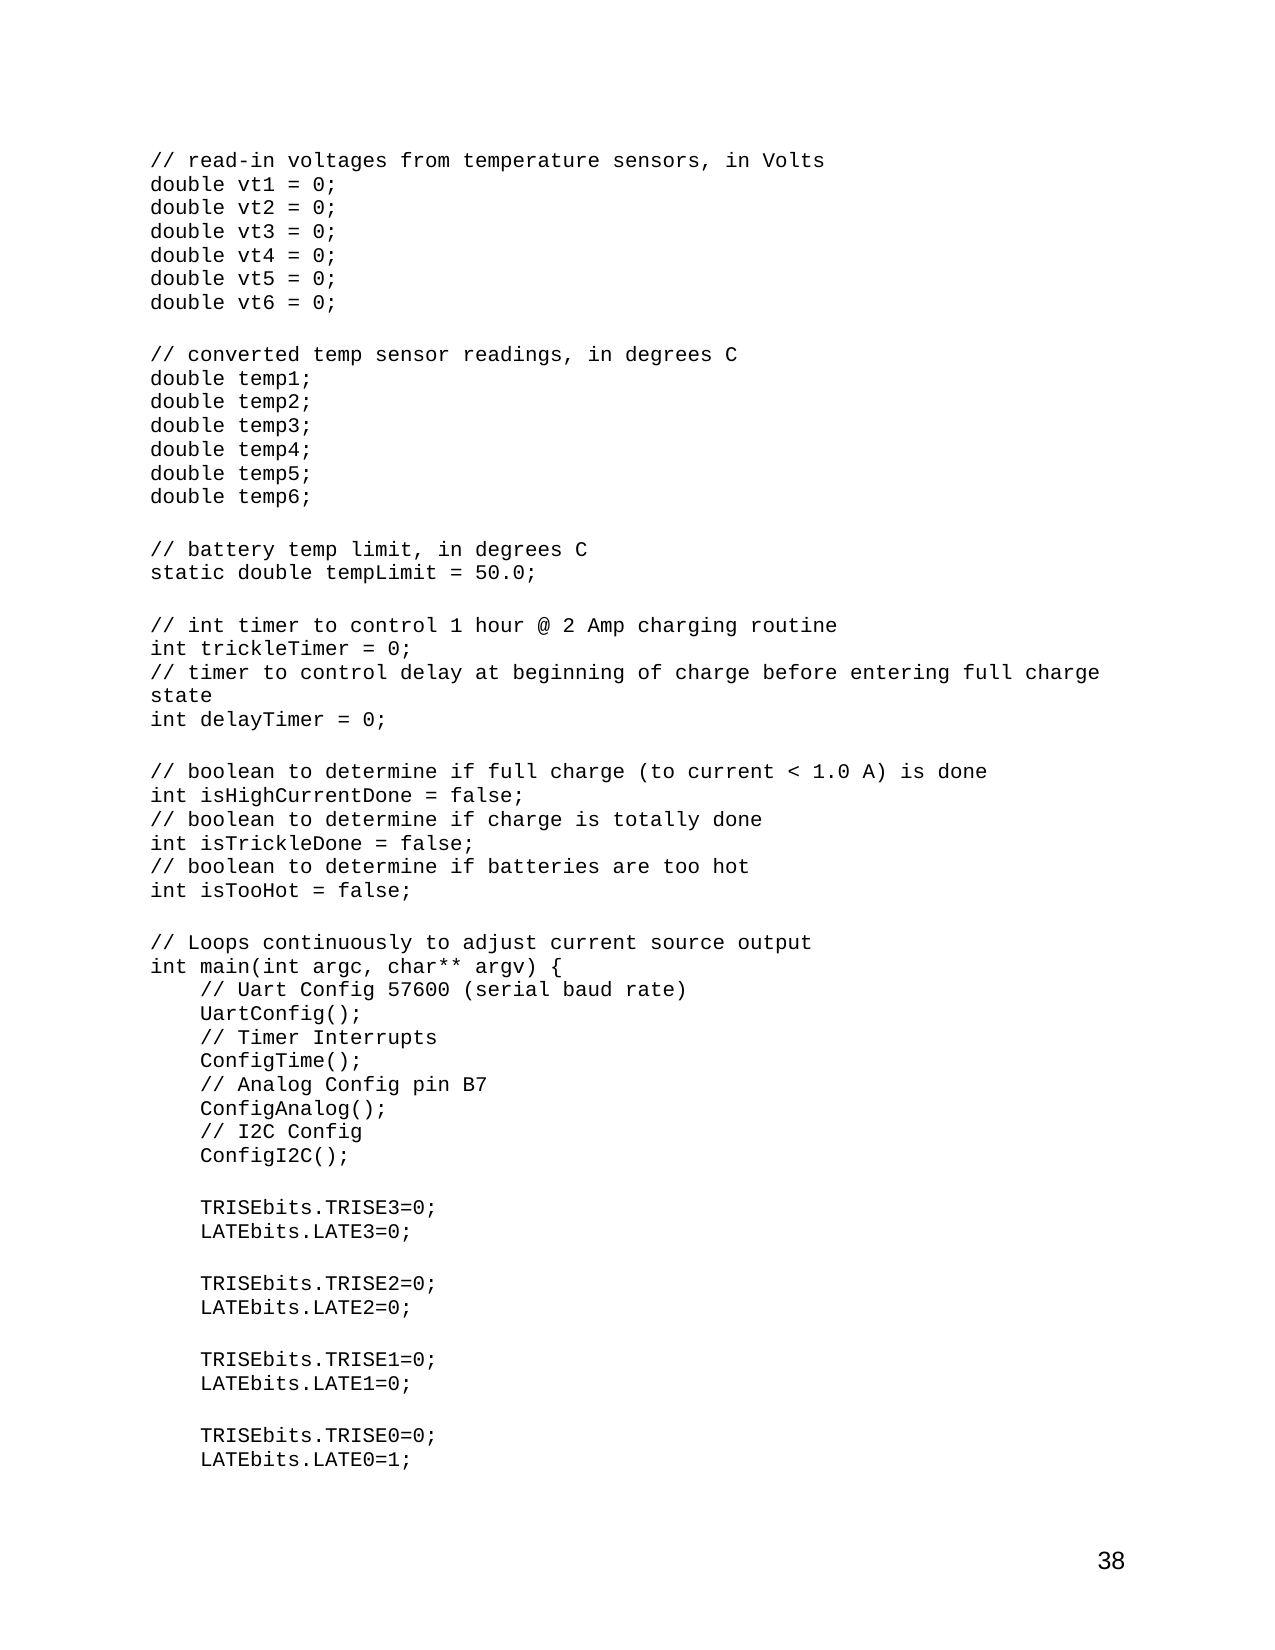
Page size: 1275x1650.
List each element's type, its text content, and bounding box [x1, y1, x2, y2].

text double temp1; [150, 368, 1125, 392]
text TRISEbits.TRISE3=0; [150, 1197, 1125, 1221]
text // boolean to determine if charge is totally done [150, 809, 1125, 832]
text // int timer to control 1 hour @ 2 Amp charging routine [150, 614, 1125, 638]
text double vt6 = 0; [150, 292, 1125, 316]
text double temp3; [150, 415, 1125, 439]
text UartConfig(); [150, 1003, 1125, 1027]
text // Loops continuously to adjust current source output [150, 932, 1125, 956]
text // boolean to determine if batteries are too hot [150, 856, 1125, 880]
text double temp4; [150, 439, 1125, 462]
text ConfigI2C(); [150, 1145, 1125, 1169]
text double temp6; [150, 486, 1125, 510]
text double vt5 = 0; [150, 268, 1125, 292]
text double vt3 = 0; [150, 221, 1125, 244]
text LATEbits.LATE0=1; [150, 1449, 1125, 1473]
text // I2C Config [150, 1121, 1125, 1145]
text double temp2; [150, 392, 1125, 415]
text int trickleTimer = 0; [150, 638, 1125, 662]
text ConfigTime(); [150, 1050, 1125, 1074]
text // Uart Config 57600 (serial baud rate) [150, 979, 1125, 1003]
text double vt1 = 0; [150, 174, 1125, 197]
text int isHighCurrentDone = false; [150, 785, 1125, 809]
text double vt4 = 0; [150, 244, 1125, 268]
text int isTooHot = false; [150, 880, 1125, 903]
text static double tempLimit = 50.0; [150, 562, 1125, 586]
text LATEbits.LATE2=0; [150, 1297, 1125, 1321]
text // timer to control delay at beginning of charge before entering full charge state [150, 662, 1125, 709]
text int isTrickleDone = false; [150, 832, 1125, 856]
text double temp5; [150, 462, 1125, 486]
text TRISEbits.TRISE1=0; [150, 1349, 1125, 1373]
text // Timer Interrupts [150, 1027, 1125, 1050]
text int main(int argc, char** argv) { [150, 956, 1125, 979]
text LATEbits.LATE1=0; [150, 1373, 1125, 1397]
text int delayTimer = 0; [150, 709, 1125, 733]
text TRISEbits.TRISE2=0; [150, 1273, 1125, 1297]
text TRISEbits.TRISE0=0; [150, 1426, 1125, 1449]
text LATEbits.LATE3=0; [150, 1221, 1125, 1245]
text double vt2 = 0; [150, 197, 1125, 221]
text ConfigAnalog(); [150, 1098, 1125, 1121]
text // boolean to determine if full charge (to current < 1.0 A) is done [150, 762, 1125, 785]
text // Analog Config pin B7 [150, 1074, 1125, 1098]
text // battery temp limit, in degrees C [150, 538, 1125, 562]
text // converted temp sensor readings, in degrees C [150, 344, 1125, 368]
text // read-in voltages from temperature sensors, in Volts [150, 150, 1125, 174]
